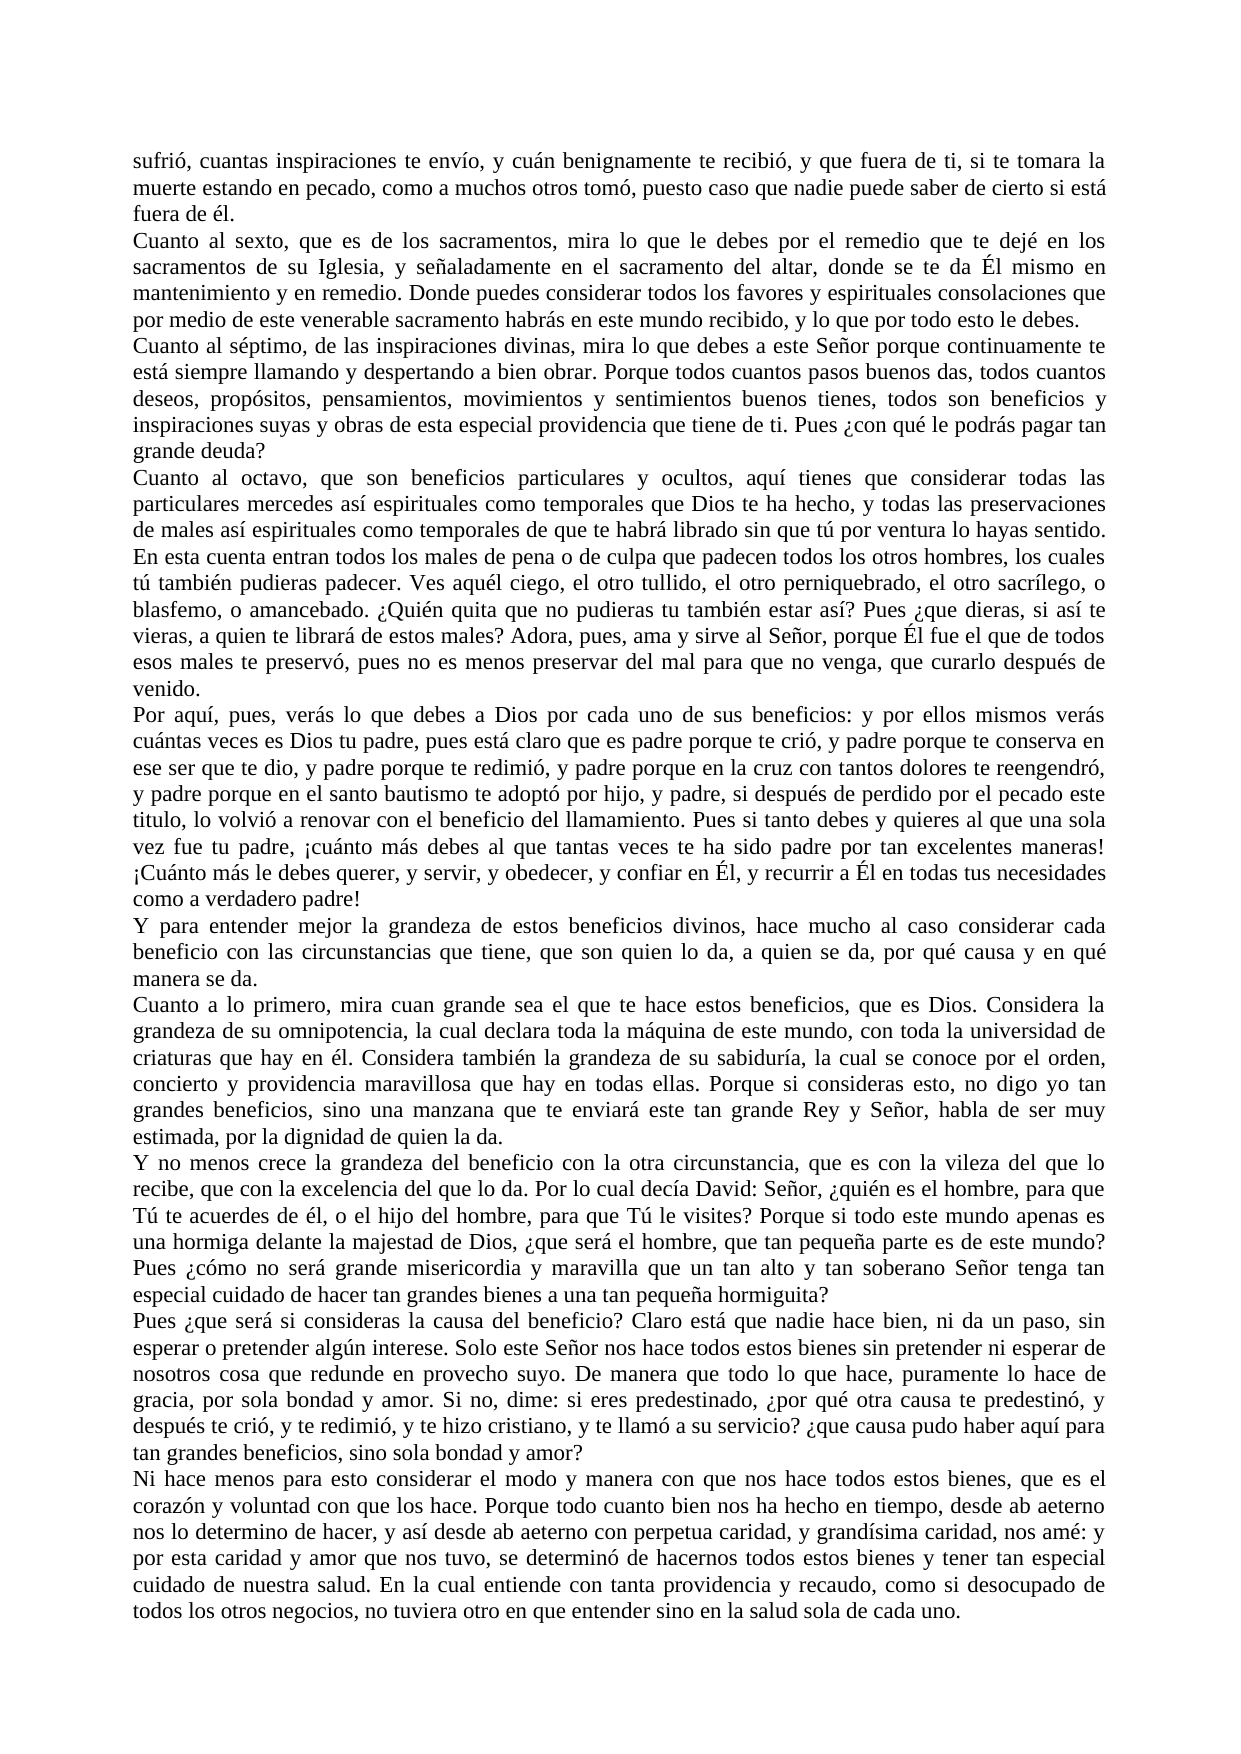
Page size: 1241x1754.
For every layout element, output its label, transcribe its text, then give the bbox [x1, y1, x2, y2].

text Y no menos crece la grandeza del beneficio con la otra circunstancia, que es con la vileza del que lo recibe, que con la excelencia del que lo da. Por lo cual decía David: Señor, ¿quién es el hombre, para que Tú te acuerdes de él, o el hijo del hombre, para que Tú le visites? Porque si todo este mundo apenas es una hormiga delante la majestad de Dios, ¿que será el hombre, que tan pequeña parte es de este mundo? Pues ¿cómo no será grande misericordia y maravilla que un tan alto y tan soberano Señor tenga tan especial cuidado de hacer tan grandes bienes a una tan pequeña hormiguita? [133, 1149, 1108, 1307]
text Y para entender mejor la grandeza de estos beneficios divinos, hace mucho al caso considerar cada beneficio con las circunstancias que tiene, que son quien lo da, a quien se da, por qué causa y en qué manera se da. [133, 912, 1108, 991]
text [133, 148, 1108, 227]
text Ni hace menos para esto considerar el modo y manera con que nos hace todos estos bienes, que es el corazón y voluntad con que los hace. Porque todo cuanto bien nos ha hecho en tiempo, desde ab aeterno nos lo determino de hacer, y así desde ab aeterno con perpetua caridad, y grandísima caridad, nos amé: y por esta caridad y amor que nos tuvo, se determinó de hacernos todos estos bienes y tener tan especial cuidado de nuestra salud. En la cual entiende con tanta providencia y recaudo, como si desocupado de todos los otros negocios, no tuviera otro en que entender sino en la salud sola de cada uno. [133, 1465, 1108, 1623]
text Cuanto al octavo, que son beneficios particulares y ocultos, aquí tienes que considerar todas las particulares mercedes así espirituales como temporales que Dios te ha hecho, y todas las preservaciones de males así espirituales como temporales de que te habrá librado sin que tú por ventura lo hayas sentido. En esta cuenta entran todos los males de pena o de culpa que padecen todos los otros hombres, los cuales tú también pudieras padecer. Ves aquél ciego, el otro tullido, el otro perniquebrado, el otro sacrílego, o blasfemo, o amancebado. ¿Quién quita que no pudieras tu también estar así? Pues ¿que dieras, si así te vieras, a quien te librará de estos males? Adora, pues, ama y sirve al Señor, porque Él fue el que de todos esos males te preservó, pues no es menos preservar del mal para que no venga, que curarlo después de venido. [133, 464, 1108, 701]
text Cuanto al séptimo, de las inspiraciones divinas, mira lo que debes a este Señor porque continuamente te está siempre llamando y despertando a bien obrar. Porque todos cuantos pasos buenos das, todos cuantos deseos, propósitos, pensamientos, movimientos y sentimientos buenos tienes, todos son beneficios y inspiraciones suyas y obras de esta especial providencia que tiene de ti. Pues ¿con qué le podrás pagar tan grande deuda? [133, 332, 1108, 464]
text Por aquí, pues, verás lo que debes a Dios por cada uno de sus beneficios: y por ellos mismos verás cuántas veces es Dios tu padre, pues está claro que es padre porque te crió, y padre porque te conserva en ese ser que te dio, y padre porque te redimió, y padre porque en la cruz con tantos dolores te reengendró, y padre porque en el santo bautismo te adoptó por hijo, y padre, si después de perdido por el pecado este titulo, lo volvió a renovar con el beneficio del llamamiento. Pues si tanto debes y quieres al que una sola vez fue tu padre, ¡cuánto más debes al que tantas veces te ha sido padre por tan excelentes maneras! ¡Cuánto más le debes querer, y servir, y obedecer, y confiar en Él, y recurrir a Él en todas tus necesidades como a verdadero padre! [133, 701, 1108, 912]
text Cuanto a lo primero, mira cuan grande sea el que te hace estos beneficios, que es Dios. Considera la grandeza de su omnipotencia, la cual declara toda la máquina de este mundo, con toda la universidad de criaturas que hay en él. Considera también la grandeza de su sabiduría, la cual se conoce por el orden, concierto y providencia maravillosa que hay en todas ellas. Porque si consideras esto, no digo yo tan grandes beneficios, sino una manzana que te enviará este tan grande Rey y Señor, habla de ser muy estimada, por la dignidad de quien la da. [133, 991, 1108, 1149]
text Cuanto al sexto, que es de los sacramentos, mira lo que le debes por el remedio que te dejé en los sacramentos de su Iglesia, y señaladamente en el sacramento del altar, donde se te da Él mismo en mantenimiento y en remedio. Donde puedes considerar todos los favores y espirituales consolaciones que por medio de este venerable sacramento habrás en este mundo recibido, y lo que por todo esto le debes. [133, 227, 1108, 332]
text Pues ¿que será si consideras la causa del beneficio? Claro está que nadie hace bien, ni da un paso, sin esperar o pretender algún interese. Solo este Señor nos hace todos estos bienes sin pretender ni esperar de nosotros cosa que redunde en provecho suyo. De manera que todo lo que hace, puramente lo hace de gracia, por sola bondad y amor. Si no, dime: si eres predestinado, ¿por qué otra causa te predestinó, y después te crió, y te redimió, y te hizo cristiano, y te llamó a su servicio? ¿que causa pudo haber aquí para tan grandes beneficios, sino sola bondad y amor? [133, 1307, 1108, 1465]
